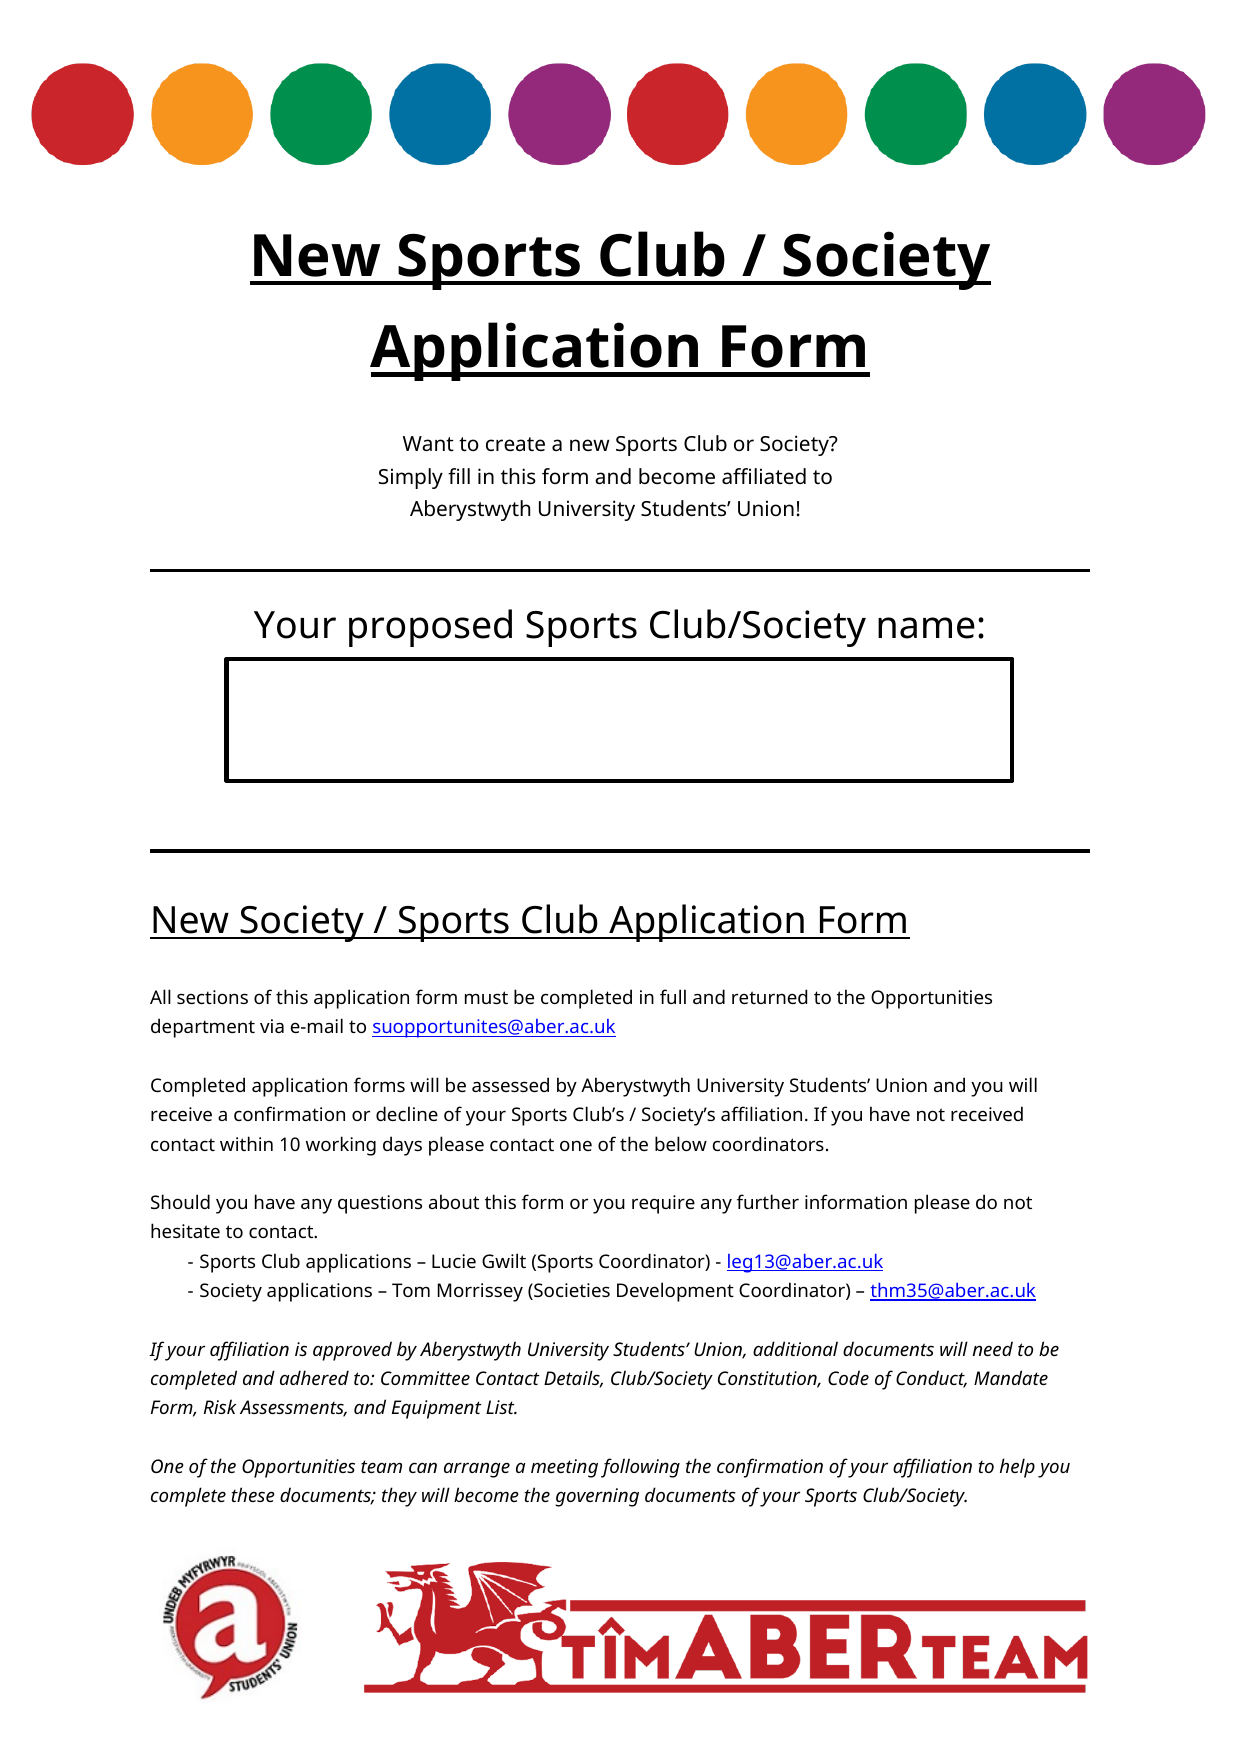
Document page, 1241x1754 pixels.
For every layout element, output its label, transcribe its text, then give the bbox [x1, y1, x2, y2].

list Sports Club applications – Lucie Gwilt (Sports Coordinator) - leg13@aber.ac.uk [187, 1248, 1090, 1273]
list Society applications – Tom Morrissey (Societies Development Coordinator) – thm35@aber.ac.uk [187, 1277, 1090, 1303]
text All sections of this application form must be completed in full and returned to the Opportunities department via e-mail to suopportunites@aber.ac.uk [150, 984, 1090, 1039]
text New Society / Sports Club Application Form [150, 893, 1090, 944]
text If your affiliation is approved by Aberystwyth University Students’ Union, additional documents will need to be completed and adhered to: Committee Contact Details, Club/Society Constitution, Code of Conduct, Mandate Form, Risk Assessments, and Equipment List. [150, 1336, 1090, 1420]
picture [362, 1561, 1087, 1693]
picture [7, 39, 1233, 187]
text Aberystwyth University Students’ Union! [120, 494, 1090, 523]
text Completed application forms will be assessed by Aberystwyth University Students’ Union and you will receive a confirmation or decline of your Sports Club’s / Society’s affiliation. If you have not received contact within 10 working days please contact one of the below coordinators. [150, 1072, 1090, 1156]
text New Sports Club / Society Application Form [150, 214, 1090, 385]
text Simply fill in this form and become affiliated to [120, 462, 1090, 490]
text Should you have any questions about this form or you require any further information please do not hesitate to contact. [150, 1189, 1090, 1244]
text Want to create a new Sports Club or Society? [150, 429, 1090, 458]
picture [153, 1547, 306, 1701]
text Your proposed Sports Club/Society name: [150, 599, 1090, 650]
text One of the Opportunities team can arrange a meeting following the confirmation of your affiliation to help you complete these documents; they will become the governing documents of your Sports Club/Society. [150, 1453, 1090, 1508]
